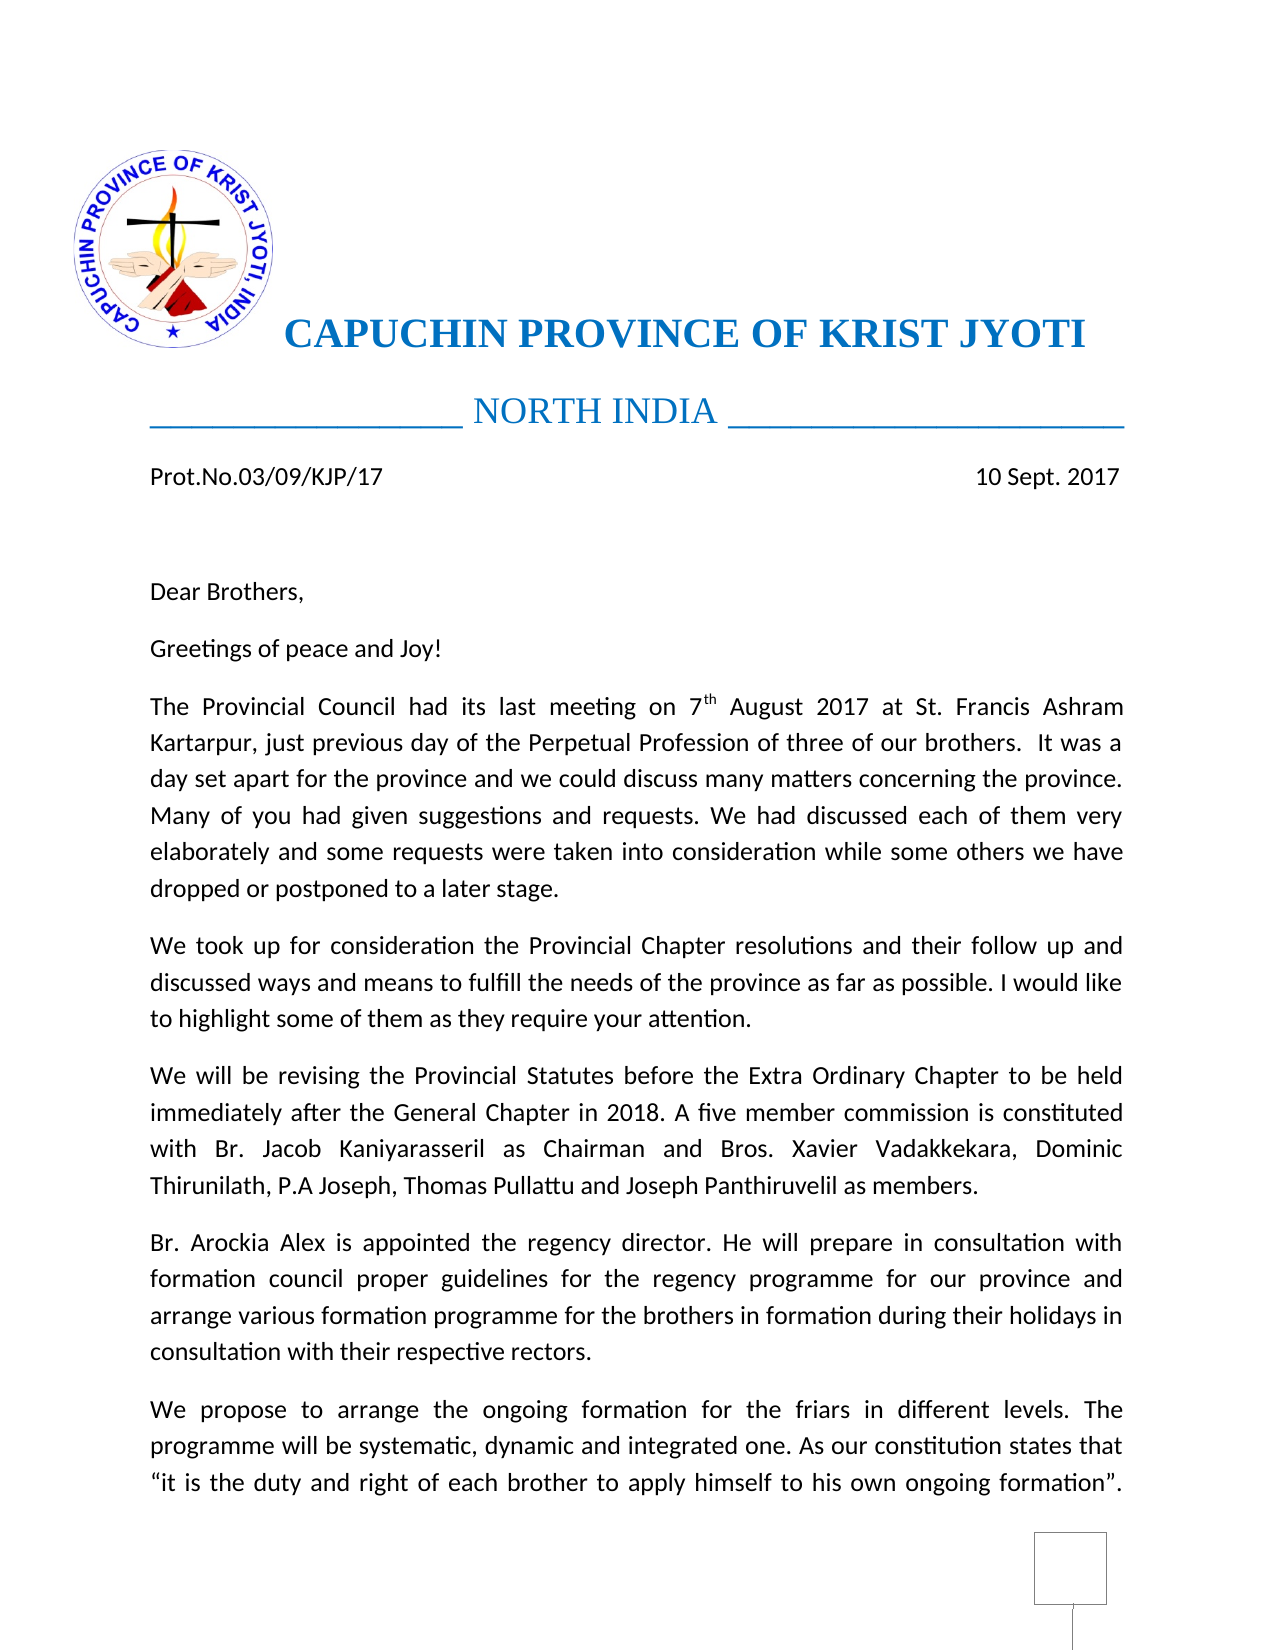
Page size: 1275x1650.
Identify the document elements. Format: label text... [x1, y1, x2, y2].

text Greetings of peace and Joy! [150, 632, 1125, 664]
text Br. Arockia Alex is appointed the regency director. He will prepare in consultation with formation council proper guidelines for the regency programme for our province and arrange various formation programme for the brothers in formation during their holidays in consultation with their respective rectors. [150, 1226, 1125, 1367]
text _______________ NORTH INDIA ___________________ [150, 384, 1125, 432]
picture [73, 150, 273, 348]
text Dear Brothers, [150, 575, 1125, 607]
text CAPUCHIN PROVINCE OF KRIST JYOTI [74, 150, 1125, 357]
text We will be revising the Provincial Statutes before the Extra Ordinary Chapter to be held immediately after the General Chapter in 2018. A five member commission is constituted with Br. Jacob Kaniyarasseril as Chairman and Bros. Xavier Vadakkekara, Dominic Thirunilath, P.A Joseph, Thomas Pullattu and Joseph Panthiruvelil as members. [150, 1059, 1125, 1201]
text Prot.No.03/09/KJP/17 10 Sept. 2017 [150, 461, 1125, 492]
text We took up for consideration the Provincial Chapter resolutions and their follow up and discussed ways and means to fulfill the needs of the province as far as possible. I would like to highlight some of them as they require your attention. [150, 929, 1125, 1034]
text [150, 1393, 1125, 1497]
text The Provincial Council had its last meeting on 7th August 2017 at St. Francis Ashram Kartarpur, just previous day of the Perpetual Profession of three of our brothers. It was a day set apart for the province and we could discuss many matters concerning the province. Many of you had given suggestions and requests. We had discussed each of them very elaborately and some requests were taken into consideration while some others we have dropped or postponed to a later stage. [150, 690, 1125, 904]
